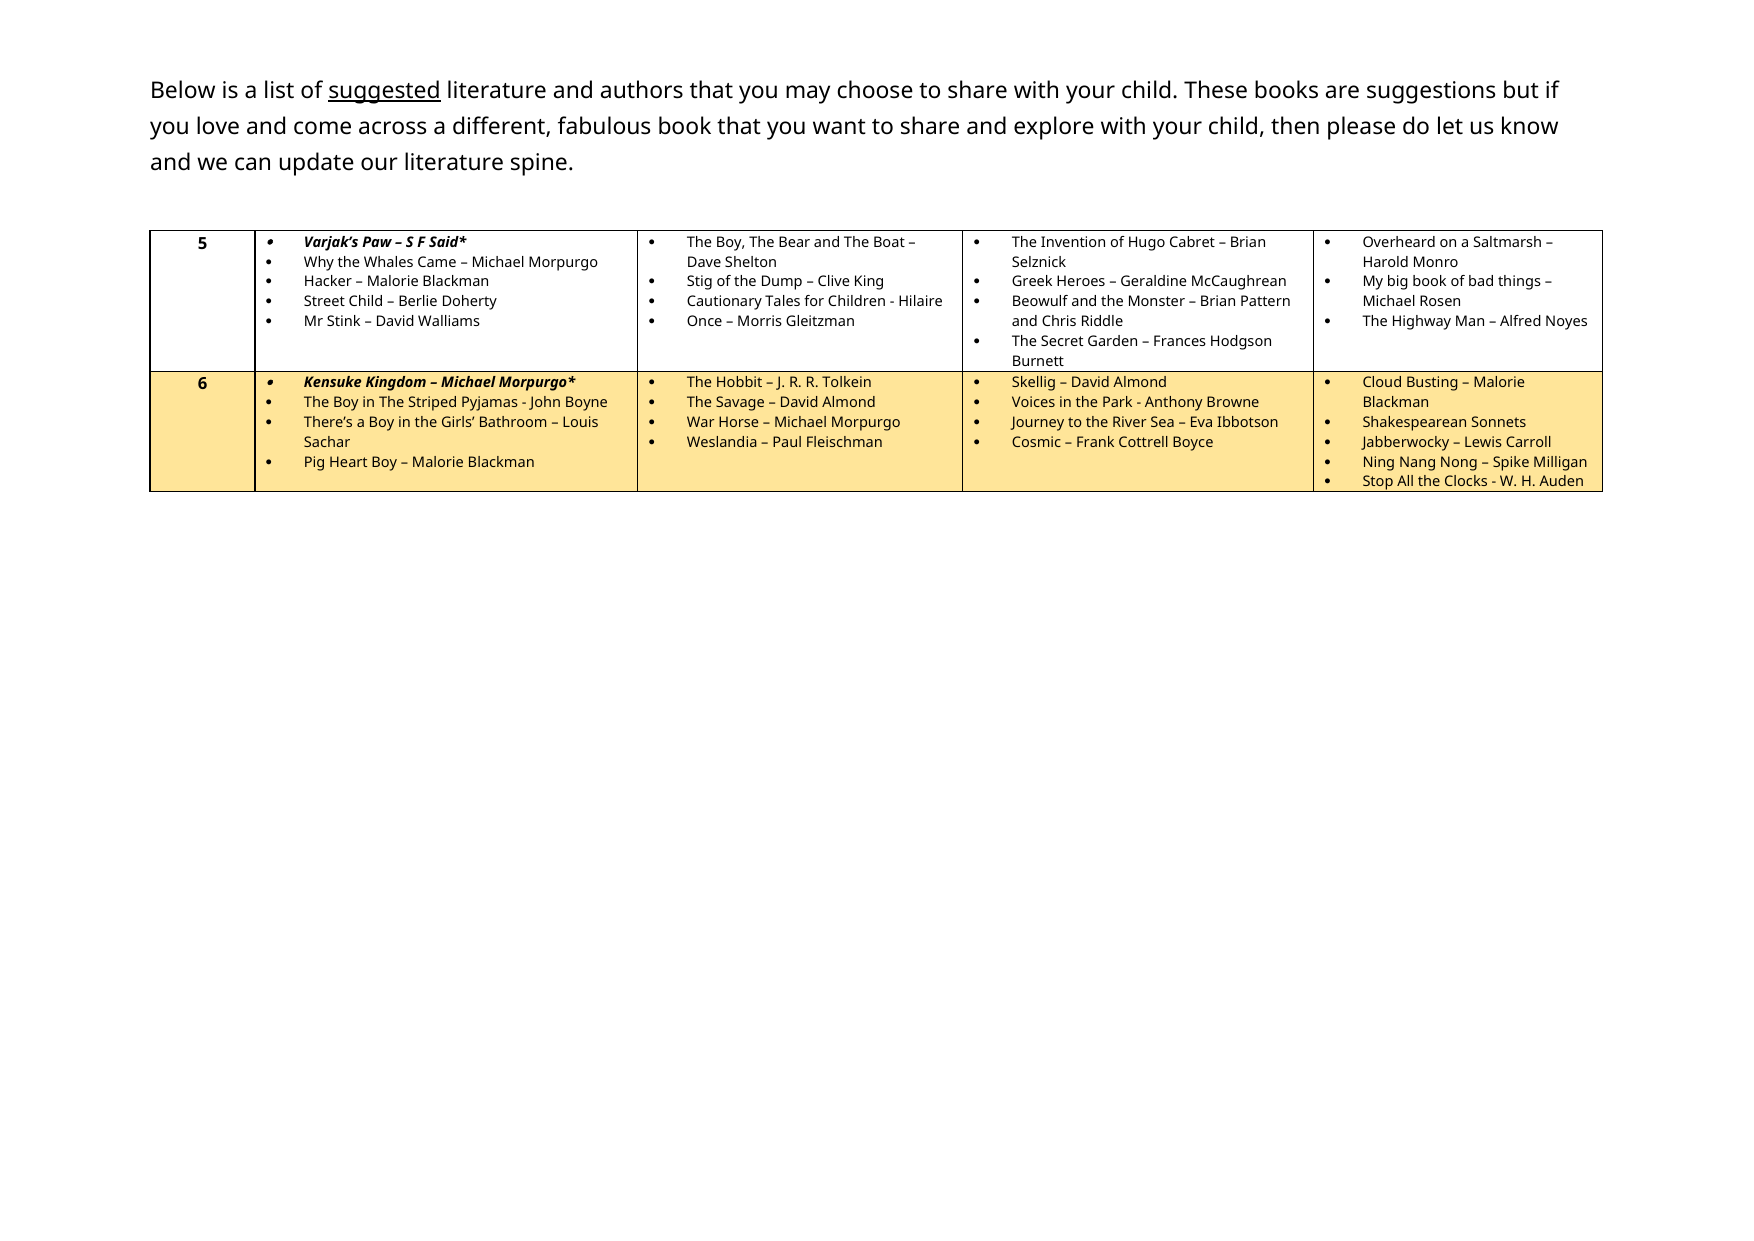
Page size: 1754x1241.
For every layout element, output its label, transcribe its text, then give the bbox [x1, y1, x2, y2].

table_cell The Invention of Hugo Cabret – Brian Selznick Greek Heroes – Geraldine McCaughrean Beowulf and the Monster – Brian Pattern and Chris Riddle The Secret Garden – Frances Hodgson Burnett [963, 231, 1313, 371]
table_cell The Boy, The Bear and The Boat – Dave Shelton Stig of the Dump – Clive King Cautionary Tales for Children - Hilaire Once – Morris Gleitzman [638, 231, 962, 371]
table_cell Cloud Busting – Malorie Blackman Shakespearean Sonnets Jabberwocky – Lewis Carroll Ning Nang Nong – Spike Milligan Stop All the Clocks - W. H. Auden [1314, 372, 1602, 491]
table_cell 5 [151, 231, 254, 371]
table_cell Kensuke Kingdom – Michael Morpurgo* The Boy in The Striped Pyjamas - John Boyne There’s a Boy in the Girls’ Bathroom – Louis Sachar Pig Heart Boy – Malorie Blackman [256, 372, 637, 491]
table_cell 6 [151, 372, 254, 491]
table_cell The Hobbit – J. R. R. Tolkein The Savage – David Almond War Horse – Michael Morpurgo Weslandia – Paul Fleischman [638, 372, 962, 491]
table_cell Overheard on a Saltmarsh – Harold Monro My big book of bad things – Michael Rosen The Highway Man – Alfred Noyes [1314, 231, 1602, 371]
table_cell Skellig – David Almond Voices in the Park - Anthony Browne Journey to the River Sea – Eva Ibbotson Cosmic – Frank Cottrell Boyce [963, 372, 1313, 491]
table_cell Varjak’s Paw – S F Said* Why the Whales Came – Michael Morpurgo Hacker – Malorie Blackman Street Child – Berlie Doherty Mr Stink – David Walliams [256, 231, 637, 371]
